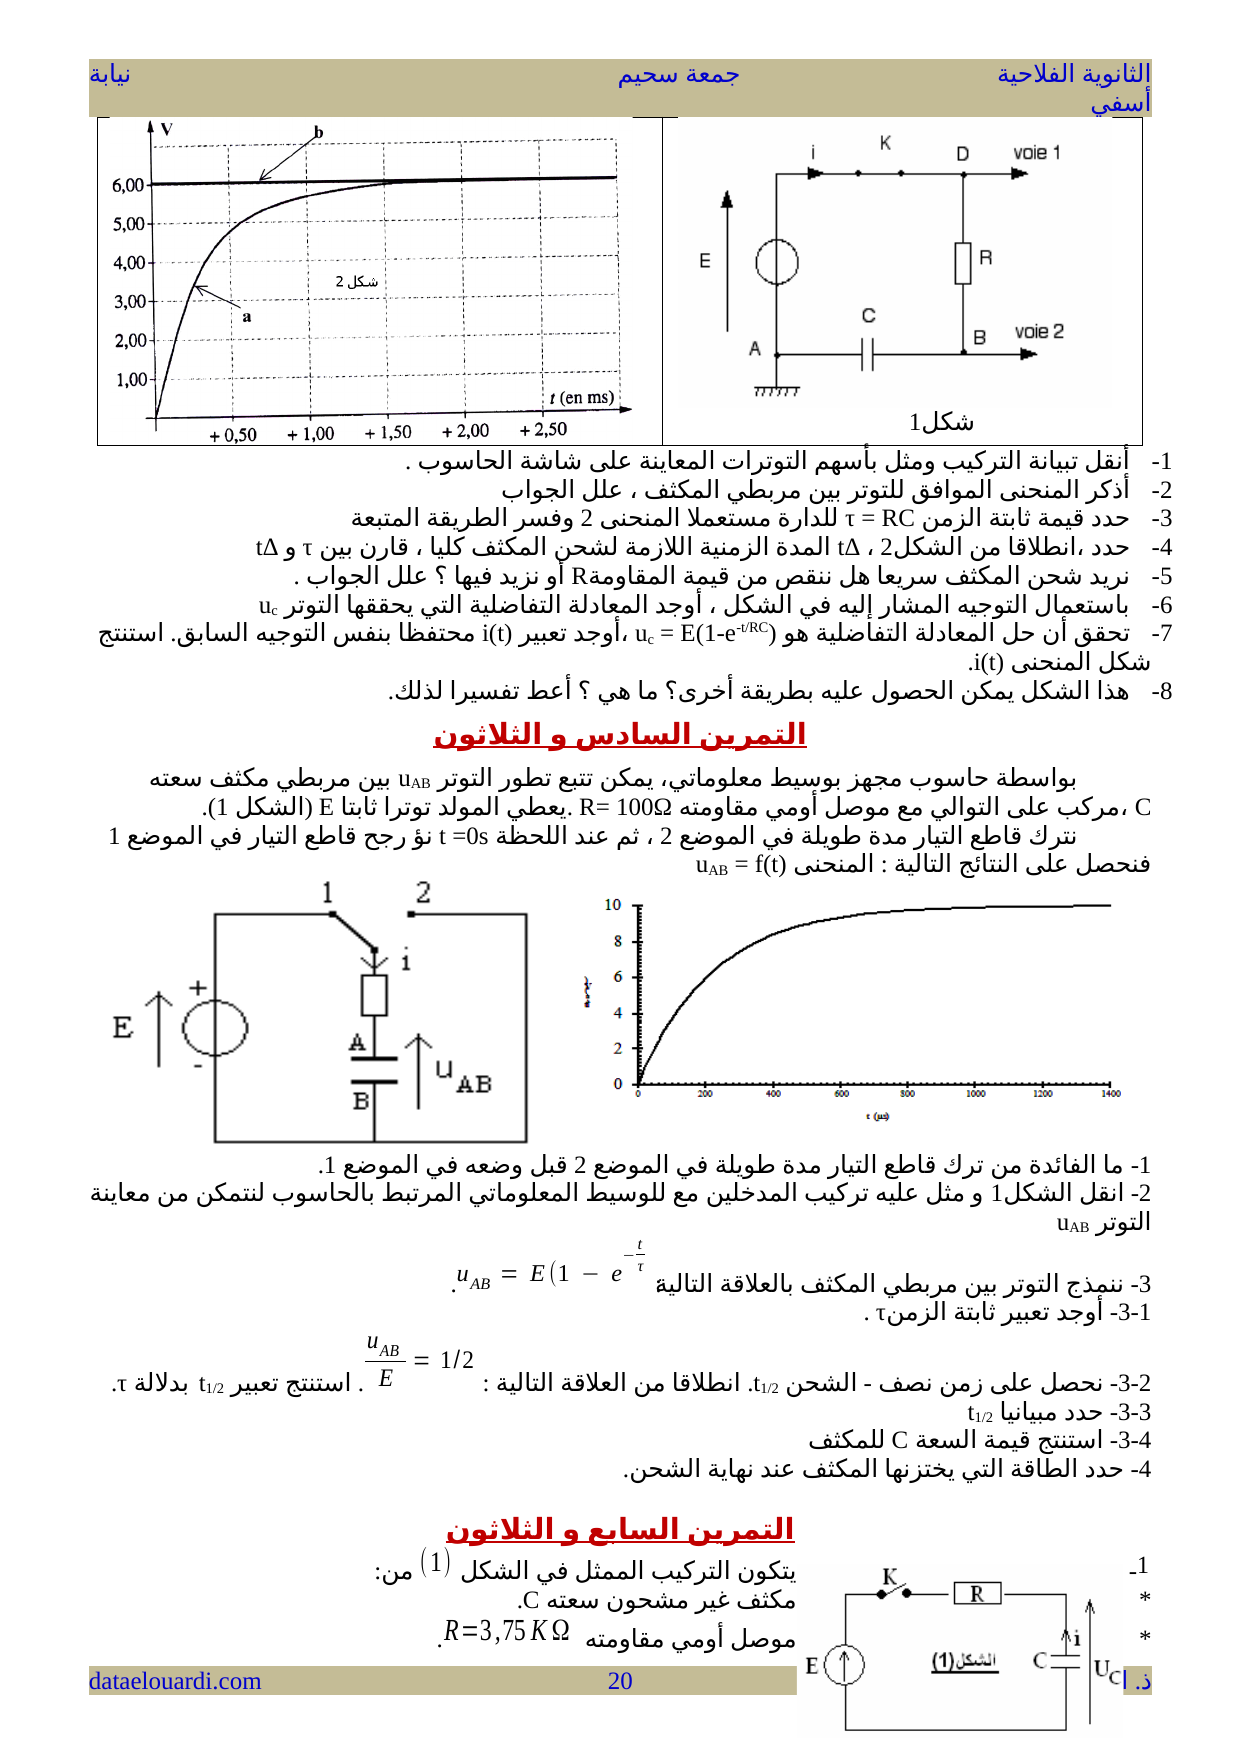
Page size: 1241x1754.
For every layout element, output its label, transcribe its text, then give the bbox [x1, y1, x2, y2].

text * موصل أومي مقاومته . [89, 1613, 796, 1653]
text * مكثف غير مشحون سعته C. [89, 1585, 796, 1613]
picture [796, 1562, 1124, 1739]
text بواسطة حاسوب مجهز بوسيط معلوماتي، يمكن تتبع تطور التوتر uAB بين مربطي مكثف سعته C ،مركب على التوالي مع موصل أومي مقاومته R= 100Ω .يعطي المولد توترا ثابتا E (الشكل 1). [70, 763, 1152, 821]
text 1- ما الفائدة من ترك قاطع التيار مدة طويلة في الموضع 2 قبل وضعه في الموضع 1. [89, 1150, 1152, 1178]
table_header [633, 118, 662, 445]
list تحقق أن حل المعادلة التفاضلية هو uc = E(1-e-t/RC) ،أوجد تعبير i(t) محتفظا بنفس التوجيه السابق. استنتج شكل المنحنى i(t). [89, 618, 1152, 676]
list أنقل تبيانة التركيب ومثل بأسهم التوترات المعاينة على شاشة الحاسوب . [89, 446, 1152, 475]
list حدد ،انطلاقا من الشكل2 ، ∆t المدة الزمنية اللازمة لشحن المكثف كليا ، قارن بين τ و ∆t [89, 532, 1152, 561]
text 3- ننمذج التوتر بين مربطي المكثف بالعلاقة التالية׃ . [89, 1236, 1152, 1297]
table_header [98, 118, 109, 445]
text التمرين السابع و الثلاثون [89, 1512, 1152, 1545]
text 3-4- استنتج قيمة السعة C للمكثف [89, 1426, 1152, 1454]
list حدد قيمة ثابتة الزمن τ = RC للدارة مستعملا المنحنى 2 وفسر الطريقة المتبعة [89, 503, 1152, 532]
picture [109, 117, 633, 445]
text التمرين السادس و الثلاثون [89, 717, 1152, 751]
text 4- حدد الطاقة التي يختزنها المكثف عند نهاية الشحن. [89, 1454, 1152, 1483]
picture [559, 878, 1138, 1150]
text - يتكون التركيب الممثل في الشكل من: [89, 1545, 1152, 1585]
list باستعمال التوجيه المشار إليه في الشكل ، أوجد المعادلة التفاضلية التي يحققها التوتر uc [89, 590, 1152, 618]
list نريد شحن المكثف سريعا هل ننقص من قيمة المقاومةR أو نزيد فيها ؟ علل الجواب . [89, 561, 1152, 590]
picture [102, 881, 538, 1150]
text 3-3- حدد مبيانيا t1/2 [89, 1397, 1152, 1426]
table_header شكل1 [663, 118, 1142, 445]
list أذكر المنحنى الموافق للتوتر بين مربطي المكثف ، علل الجواب [89, 475, 1152, 503]
list هذا الشكل يمكن الحصول عليه بطريقة أخرى؟ ما هي ؟ أعط تفسيرا لذلك. [89, 676, 1152, 705]
text نترك قاطع التيار مدة طويلة في الموضع 2 ، ثم عند اللحظة t =0s نؤ رجح قاطع التيار في الموضع 1 فنحصل على النتائج التالية : المنحنى uAB = f(t) [70, 821, 1152, 878]
text 3-2- نحصل على زمن نصف - الشحن t1/2. انطلاقا من العلاقة التالية : . استنتج تعبير t1/2 بدلالة τ. [89, 1326, 1152, 1397]
text 2- انقل الشكل1 و مثل عليه تركيب المدخلين مع للوسيط المعلوماتي المرتبط بالحاسوب لنتمكن من معاينة التوتر uAB [89, 1178, 1152, 1236]
text 3-1- أوجد تعبير ثابتة الزمنτ . [89, 1297, 1152, 1326]
